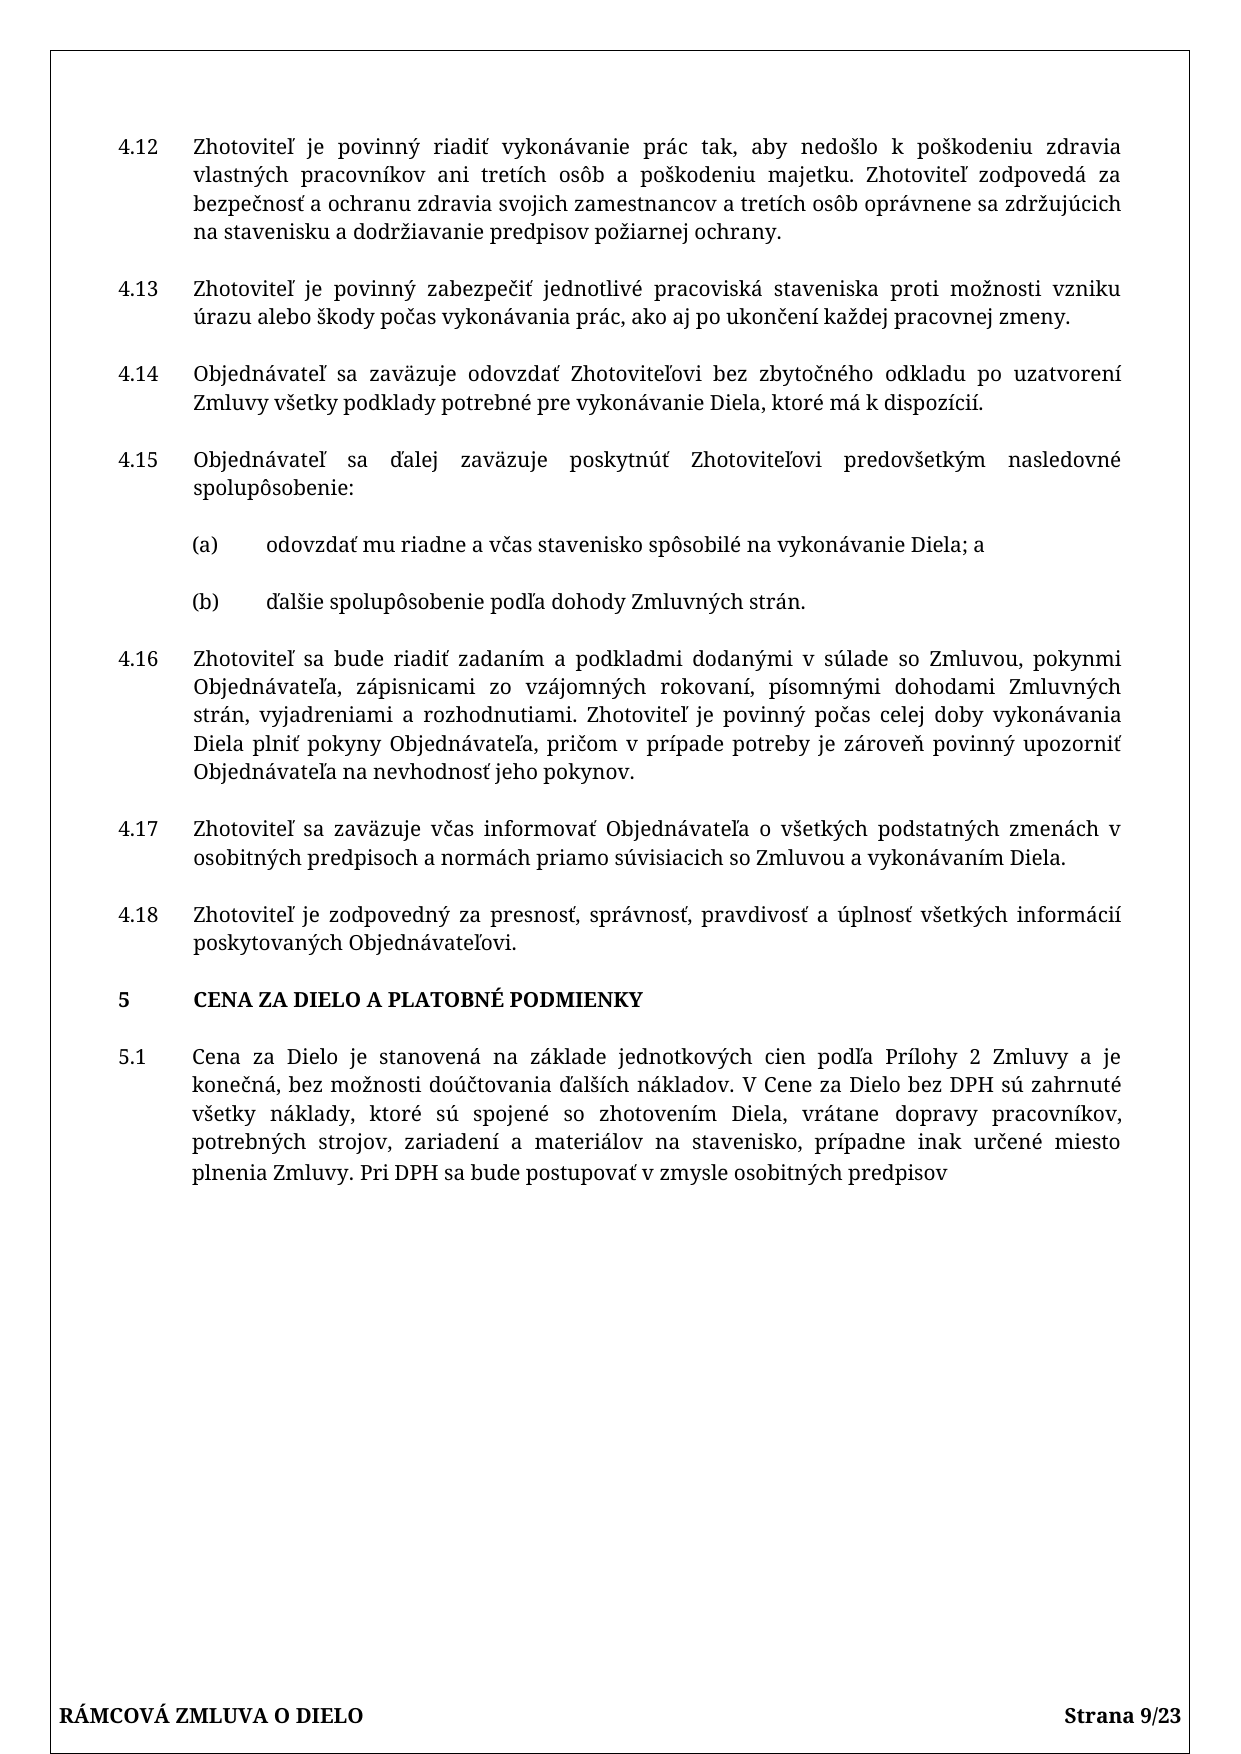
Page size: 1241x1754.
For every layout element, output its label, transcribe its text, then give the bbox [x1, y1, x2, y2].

list ďalšie spolupôsobenie podľa dohody Zmluvných strán. [192, 587, 1122, 615]
list Zhotoviteľ sa zaväzuje včas informovať Objednávateľa o všetkých podstatných zmenách v osobitných predpisoch a normách priamo súvisiacich so Zmluvou a vykonávaním Diela. [118, 814, 1122, 871]
list Cena za Dielo je stanovená na základe jednotkových cien podľa Prílohy 2 Zmluvy a je konečná, bez možnosti doúčtovania ďalších nákladov. V Cene za Dielo bez DPH sú zahrnuté všetky náklady, ktoré sú spojené so zhotovením Diela, vrátane dopravy pracovníkov, potrebných strojov, zariadení a materiálov na stavenisko, prípadne inak určené miesto plnenia Zmluvy. Pri DPH sa bude postupovať v zmysle osobitných predpisov [118, 1042, 1122, 1187]
list CENA ZA DIELO A PLATOBNÉ PODMIENKY [118, 985, 1122, 1013]
list odovzdať mu riadne a včas stavenisko spôsobilé na vykonávanie Diela; a [192, 530, 1122, 558]
list Objednávateľ sa zaväzuje odovzdať Zhotoviteľovi bez zbytočného odkladu po uzatvorení Zmluvy všetky podklady potrebné pre vykonávanie Diela, ktoré má k dispozícií. [118, 359, 1122, 416]
list Zhotoviteľ je povinný riadiť vykonávanie prác tak, aby nedošlo k poškodeniu zdravia vlastných pracovníkov ani tretích osôb a poškodeniu majetku. Zhotoviteľ zodpovedá za bezpečnosť a ochranu zdravia svojich zamestnancov a tretích osôb oprávnene sa zdržujúcich na stavenisku a dodržiavanie predpisov požiarnej ochrany. [118, 132, 1122, 246]
list Objednávateľ sa ďalej zaväzuje poskytnúť Zhotoviteľovi predovšetkým nasledovné spolupôsobenie: [118, 445, 1122, 502]
list Zhotoviteľ je povinný zabezpečiť jednotlivé pracoviská staveniska proti možnosti vzniku úrazu alebo škody počas vykonávania prác, ako aj po ukončení každej pracovnej zmeny. [118, 274, 1122, 331]
list Zhotoviteľ sa bude riadiť zadaním a podkladmi dodanými v súlade so Zmluvou, pokynmi Objednávateľa, zápisnicami zo vzájomných rokovaní, písomnými dohodami Zmluvných strán, vyjadreniami a rozhodnutiami. Zhotoviteľ je povinný počas celej doby vykonávania Diela plniť pokyny Objednávateľa, pričom v prípade potreby je zároveň povinný upozorniť Objednávateľa na nevhodnosť jeho pokynov. [118, 644, 1122, 786]
list Zhotoviteľ je zodpovedný za presnosť, správnosť, pravdivosť a úplnosť všetkých informácií poskytovaných Objednávateľovi. [118, 900, 1122, 957]
